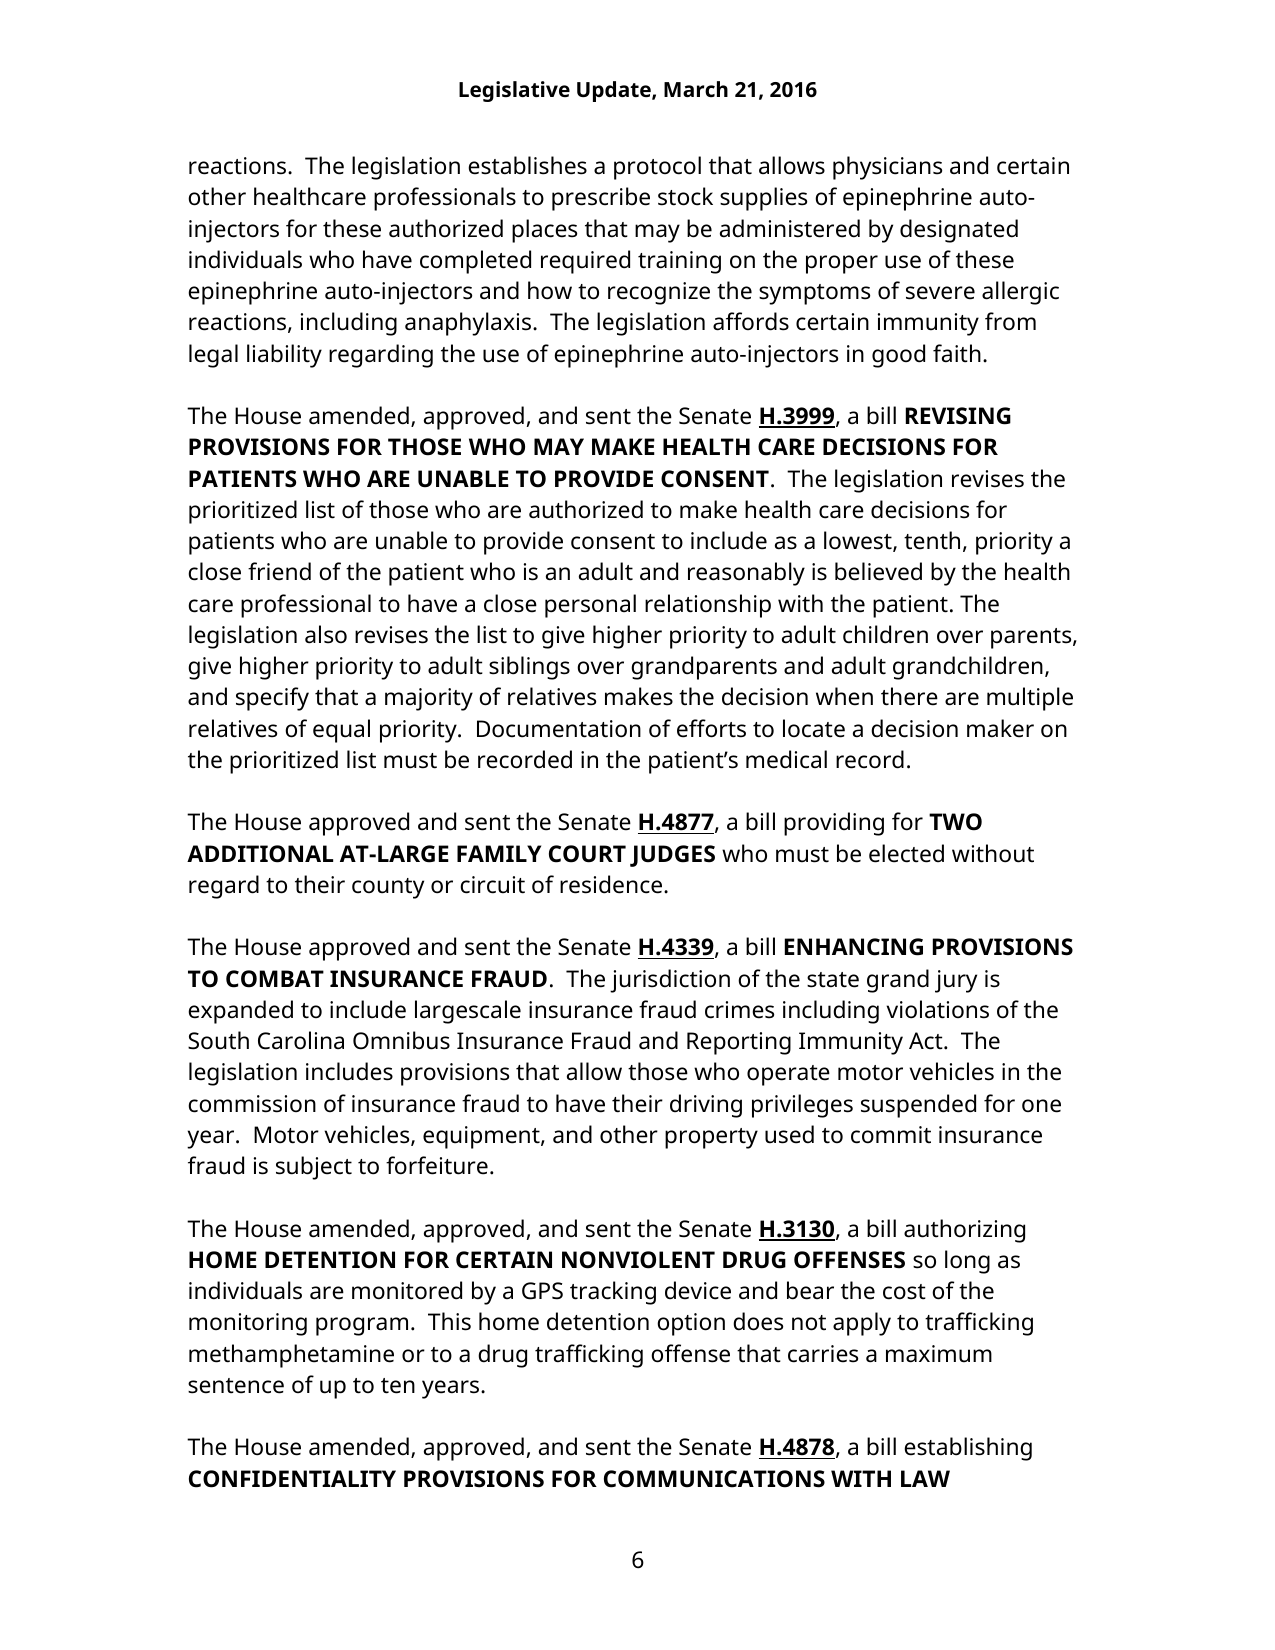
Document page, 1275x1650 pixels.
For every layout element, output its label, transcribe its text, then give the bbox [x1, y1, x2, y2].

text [187, 1431, 1087, 1494]
text The House amended, approved, and sent the Senate H.3999, a bill REVISING PROVISIONS FOR THOSE WHO MAY MAKE HEALTH CARE DECISIONS FOR PATIENTS WHO ARE UNABLE TO PROVIDE CONSENT. The legislation revises the prioritized list of those who are authorized to make health care decisions for patients who are unable to provide consent to include as a lowest, tenth, priority a close friend of the patient who is an adult and reasonably is believed by the health care professional to have a close personal relationship with the patient. The legislation also revises the list to give higher priority to adult children over parents, give higher priority to adult siblings over grandparents and adult grandchildren, and specify that a majority of relatives makes the decision when there are multiple relatives of equal priority. Documentation of efforts to locate a decision maker on the prioritized list must be recorded in the patient’s medical record. [187, 400, 1087, 775]
text The House approved and sent the Senate H.4877, a bill providing for TWO ADDITIONAL AT-LARGE FAMILY COURT JUDGES who must be elected without regard to their county or circuit of residence. [187, 806, 1087, 900]
text The House approved and sent the Senate H.4339, a bill ENHANCING PROVISIONS TO COMBAT INSURANCE FRAUD. The jurisdiction of the state grand jury is expanded to include largescale insurance fraud crimes including violations of the South Carolina Omnibus Insurance Fraud and Reporting Immunity Act. The legislation includes provisions that allow those who operate motor vehicles in the commission of insurance fraud to have their driving privileges suspended for one year. Motor vehicles, equipment, and other property used to commit insurance fraud is subject to forfeiture. [187, 931, 1087, 1181]
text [187, 150, 1087, 369]
text The House amended, approved, and sent the Senate H.3130, a bill authorizing HOME DETENTION FOR CERTAIN NONVIOLENT DRUG OFFENSES so long as individuals are monitored by a GPS tracking device and bear the cost of the monitoring program. This home detention option does not apply to trafficking methamphetamine or to a drug trafficking offense that carries a maximum sentence of up to ten years. [187, 1212, 1087, 1400]
